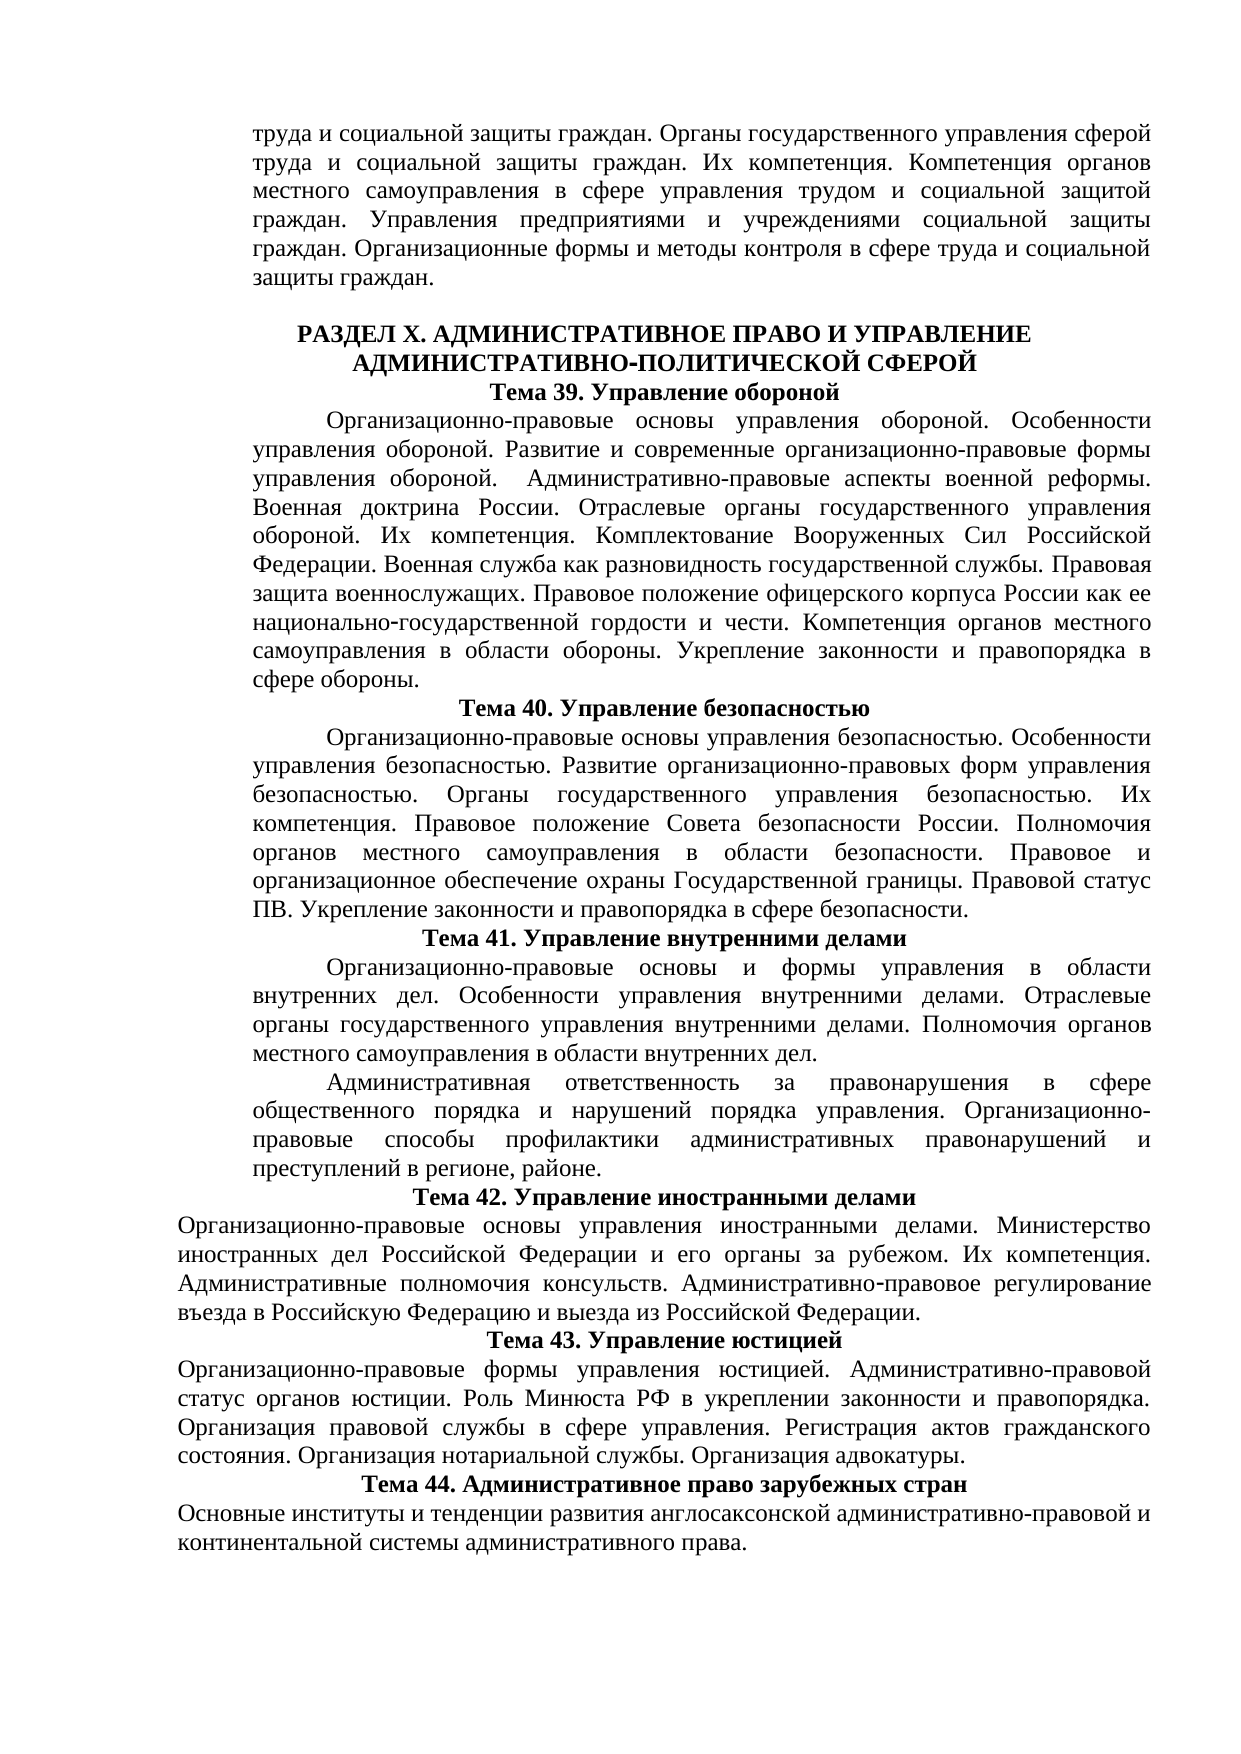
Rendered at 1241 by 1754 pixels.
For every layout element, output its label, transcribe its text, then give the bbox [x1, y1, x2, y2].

text Тема 40. Управление безопасностью [177, 693, 1152, 722]
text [252, 118, 1152, 291]
text Тема 44. Административное право зарубежных стран [177, 1469, 1152, 1498]
text Тема 43. Управление юстицией [177, 1326, 1152, 1354]
text Тема 39. Управление обороной [177, 377, 1152, 406]
text Организационно-правовые основы управления обороной. Особенности управления обороной. Развитие и современные организационно-правовые формы управления обороной. Административно-правовые аспекты военной реформы. Военная доктрина России. Отраслевые органы государственного управления обороной. Их компетенция. Комплектование Вооруженных Сил Российской Федерации. Военная служба как разновидность государственной службы. Правовая защита военнослужащих. Правовое положение офицерского корпуса России как ее национальногосударственной гордости и чести. Компетенция органов местного самоуправления в области обороны. Укрепление законности и правопорядка в сфере обороны. [252, 406, 1152, 693]
text Тема 41. Управление внутренними делами [177, 923, 1152, 952]
text РАЗДЕЛ X. АДМИНИСТРАТИВНОЕ ПРАВО И УПРАВЛЕНИЕ АДМИНИСТРАТИВНОПОЛИТИЧЕСКОЙ СФЕРОЙ [177, 319, 1152, 377]
text Организационно-правовые основы управления безопасностью. Особенности управления безопасностью. Развитие организационно-правовых форм управления безопасностью. Органы государственного управления безопасностью. Их компетенция. Правовое положение Совета безопасности России. Полномочия органов местного самоуправления в области безопасности. Правовое и организационное обеспечение охраны Государственной границы. Правовой статус ПВ. Укрепление законности и правопорядка в сфере безопасности. [252, 722, 1152, 923]
text Основные институты и тенденции развития англосаксонской административно-правовой и континентальной системы административного права. [177, 1498, 1152, 1556]
text Организационно-правовые основы и формы управления в области внутренних дел. Особенности управления внутренними делами. Отраслевые органы государственного управления внутренними делами. Полномочия органов местного самоуправления в области внутренних дел. [252, 952, 1152, 1067]
text Административная ответственность за правонарушения в сфере общественного порядка и нарушений порядка управления. Организационно-правовые способы профилактики административных правонарушений и преступлений в регионе, районе. [252, 1067, 1152, 1182]
text Тема 42. Управление иностранными делами [177, 1182, 1152, 1211]
text Организационно-правовые основы управления иностранными делами. Министерство иностранных дел Российской Федерации и его органы за рубежом. Их компетенция. Административные полномочия консульств. Административноправовое регулирование въезда в Российскую Федерацию и выезда из Российской Федерации. [177, 1211, 1152, 1326]
text Организационно-правовые формы управления юстицией. Административно-правовой статус органов юстиции. Роль Минюста РФ в укреплении законности и правопорядка. Организация правовой службы в сфере управления. Регистрация актов гражданского состояния. Организация нотариальной службы. Организация адвокатуры. [177, 1354, 1152, 1469]
